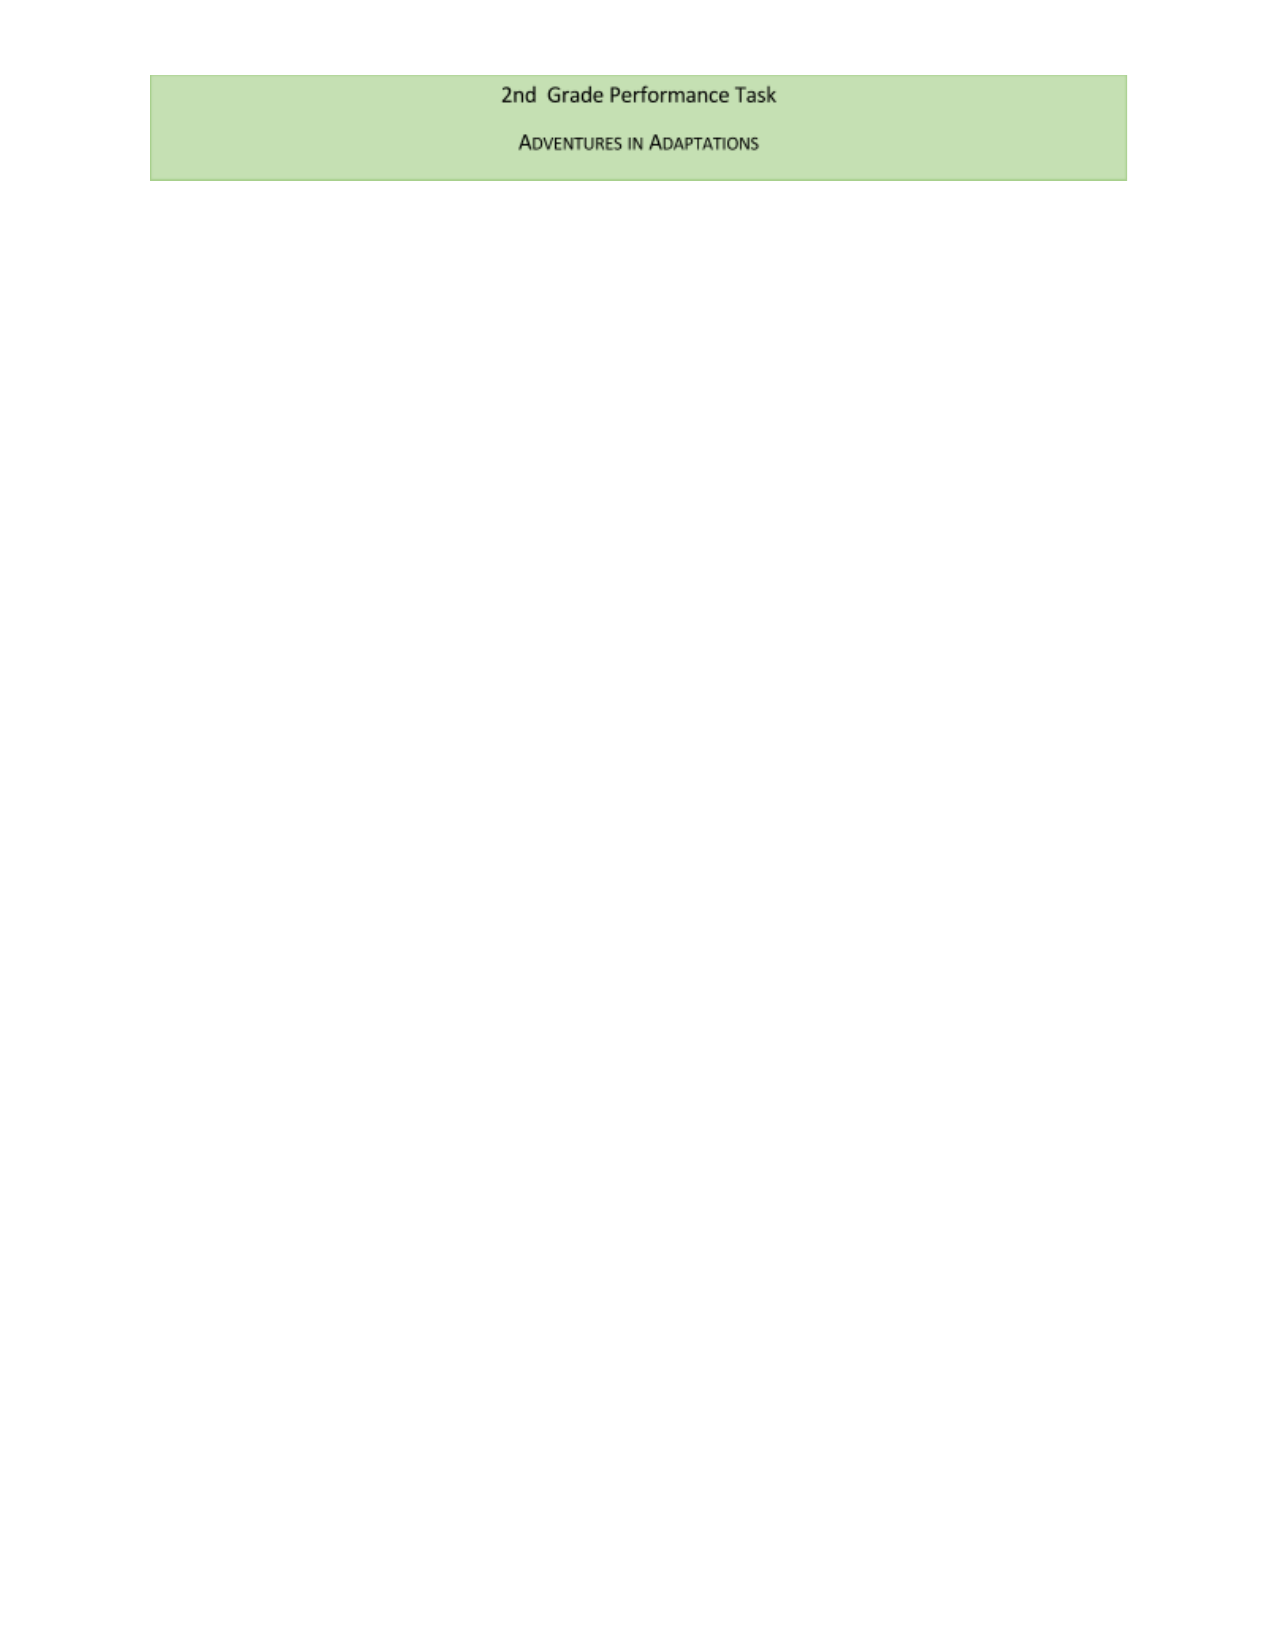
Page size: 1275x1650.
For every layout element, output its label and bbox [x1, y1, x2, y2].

picture [150, 75, 1128, 181]
